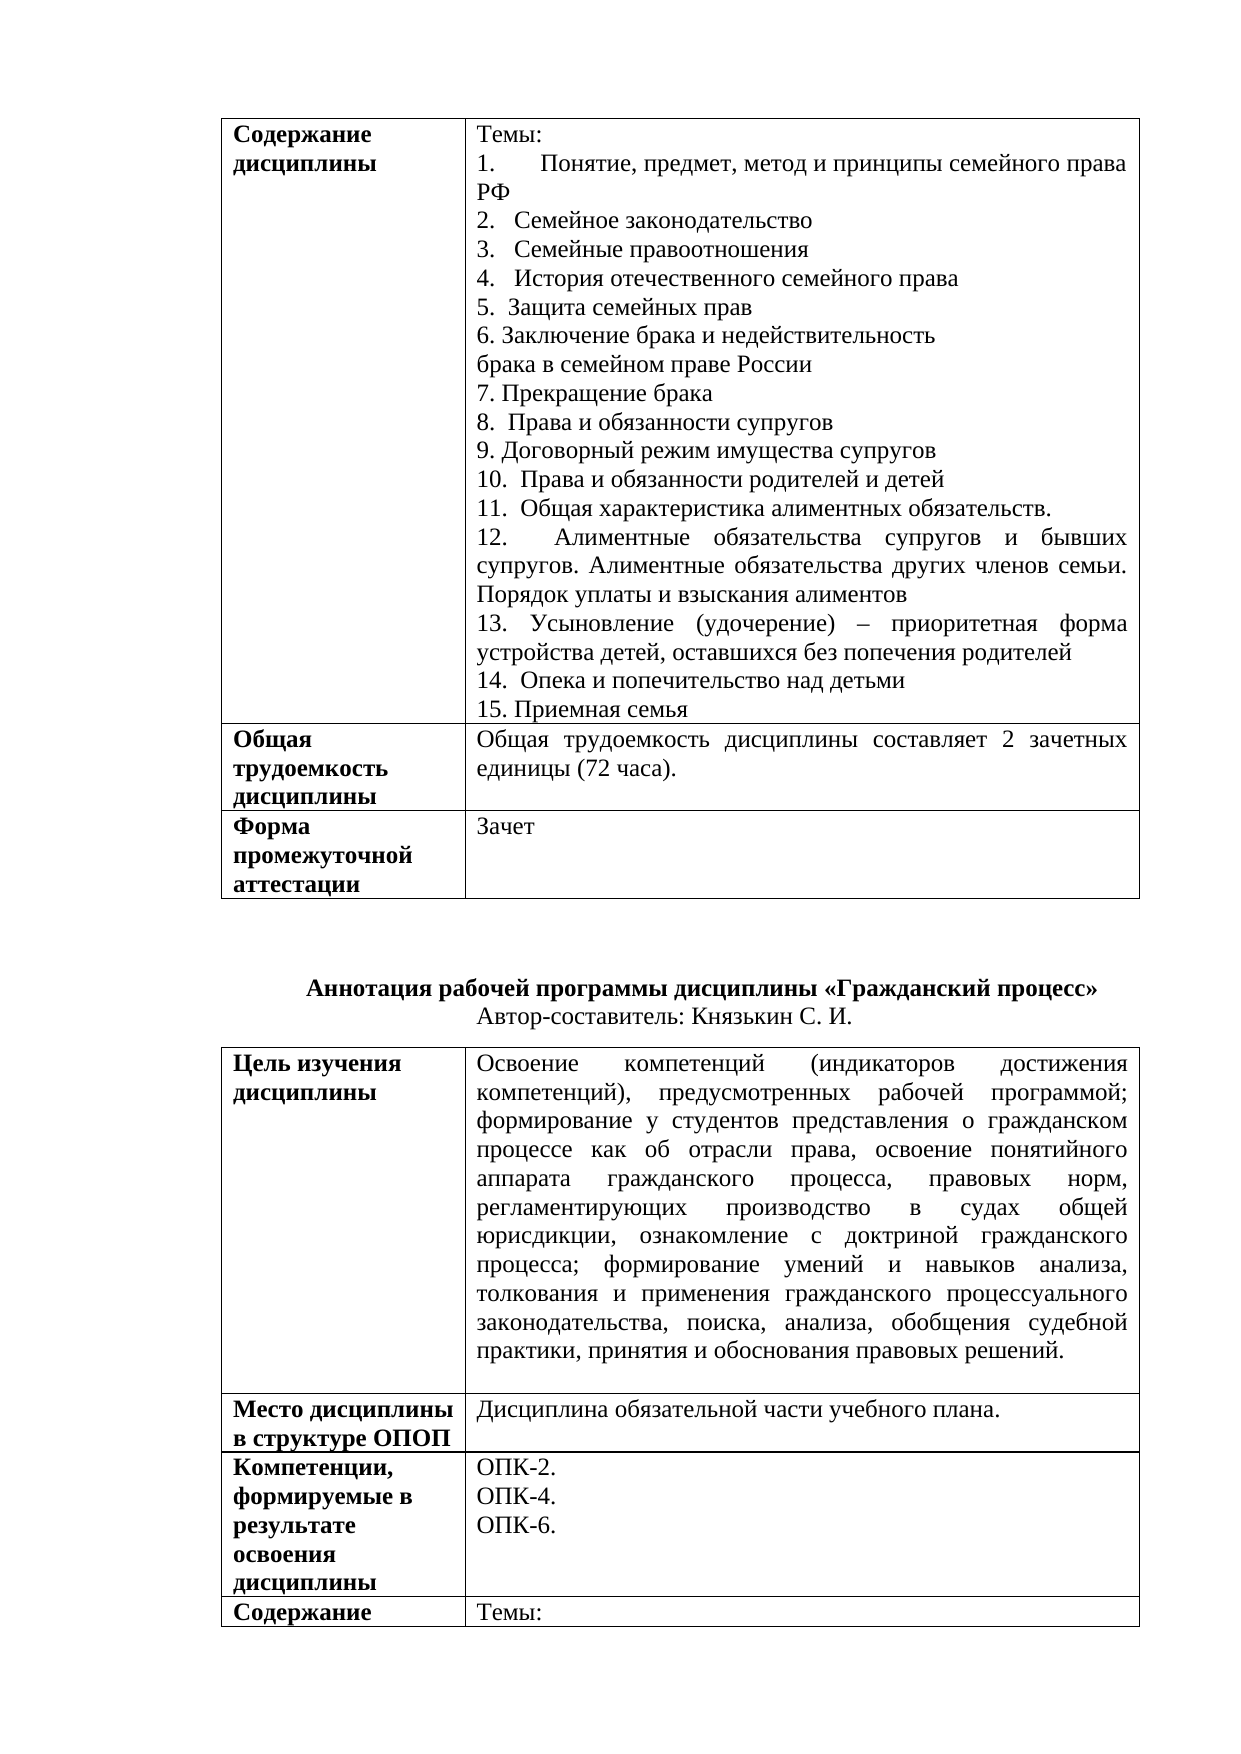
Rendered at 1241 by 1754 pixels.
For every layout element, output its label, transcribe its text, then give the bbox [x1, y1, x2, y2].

table_cell Компетенции, формируемые в результате освоения дисциплины [222, 1453, 465, 1596]
table_cell Форма промежуточной аттестации [222, 811, 465, 897]
table_cell Общая трудоемкость дисциплины составляет 2 зачетных единицы (72 часа). [466, 724, 1139, 810]
table_cell Дисциплина обязательной части учебного плана. [466, 1394, 1139, 1451]
table_cell Темы: 1. Понятие, предмет, метод и принципы семейного права РФ 2. Семейное законодательство 3. Семейные правоотношения 4. История отечественного семейного права 5. Защита семейных прав 6. Заключение брака и недействительность брака в семейном праве России 7. Прекращение брака 8. Права и обязанности супругов 9. Договорный режим имущества супругов 10. Права и обязанности родителей и детей 11. Общая характеристика алиментных обязательств. 12. Алиментные обязательства супругов и бывших супругов. Алиментные обязательства других членов семьи. Порядок уплаты и взыскания алиментов 13. Усыновление (удочерение) – приоритетная форма устройства детей, оставшихся без попечения родителей 14. Опека и попечительство над детьми 15. Приемная семья [466, 119, 1139, 723]
table_cell Общая трудоемкость дисциплины [222, 724, 465, 810]
table_cell Место дисциплины в структуре ОПОП [222, 1394, 465, 1451]
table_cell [222, 1597, 465, 1626]
table_cell Зачет [466, 811, 1139, 897]
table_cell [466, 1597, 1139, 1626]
text Автор-составитель: Князькин С. И. [177, 1001, 1152, 1030]
table_cell Содержание дисциплины [222, 119, 465, 723]
table_cell ОПК-2. ОПК-4. ОПК-6. [466, 1453, 1139, 1596]
text Аннотация рабочей программы дисциплины «Гражданский процесс» [177, 973, 1152, 1001]
table_header Цель изучения дисциплины [222, 1048, 465, 1393]
table_header Освоение компетенций (индикаторов достижения компетенций), предусмотренных рабочей программой; формирование у студентов представления о гражданском процессе как об отрасли права, освоение понятийного аппарата гражданского процесса, правовых норм, регламентирующих производство в судах общей юрисдикции, ознакомление с доктриной гражданского процесса; формирование умений и навыков анализа, толкования и применения гражданского процессуального законодательства, поиска, анализа, обобщения судебной практики, принятия и обоснования правовых решений. [466, 1048, 1139, 1393]
